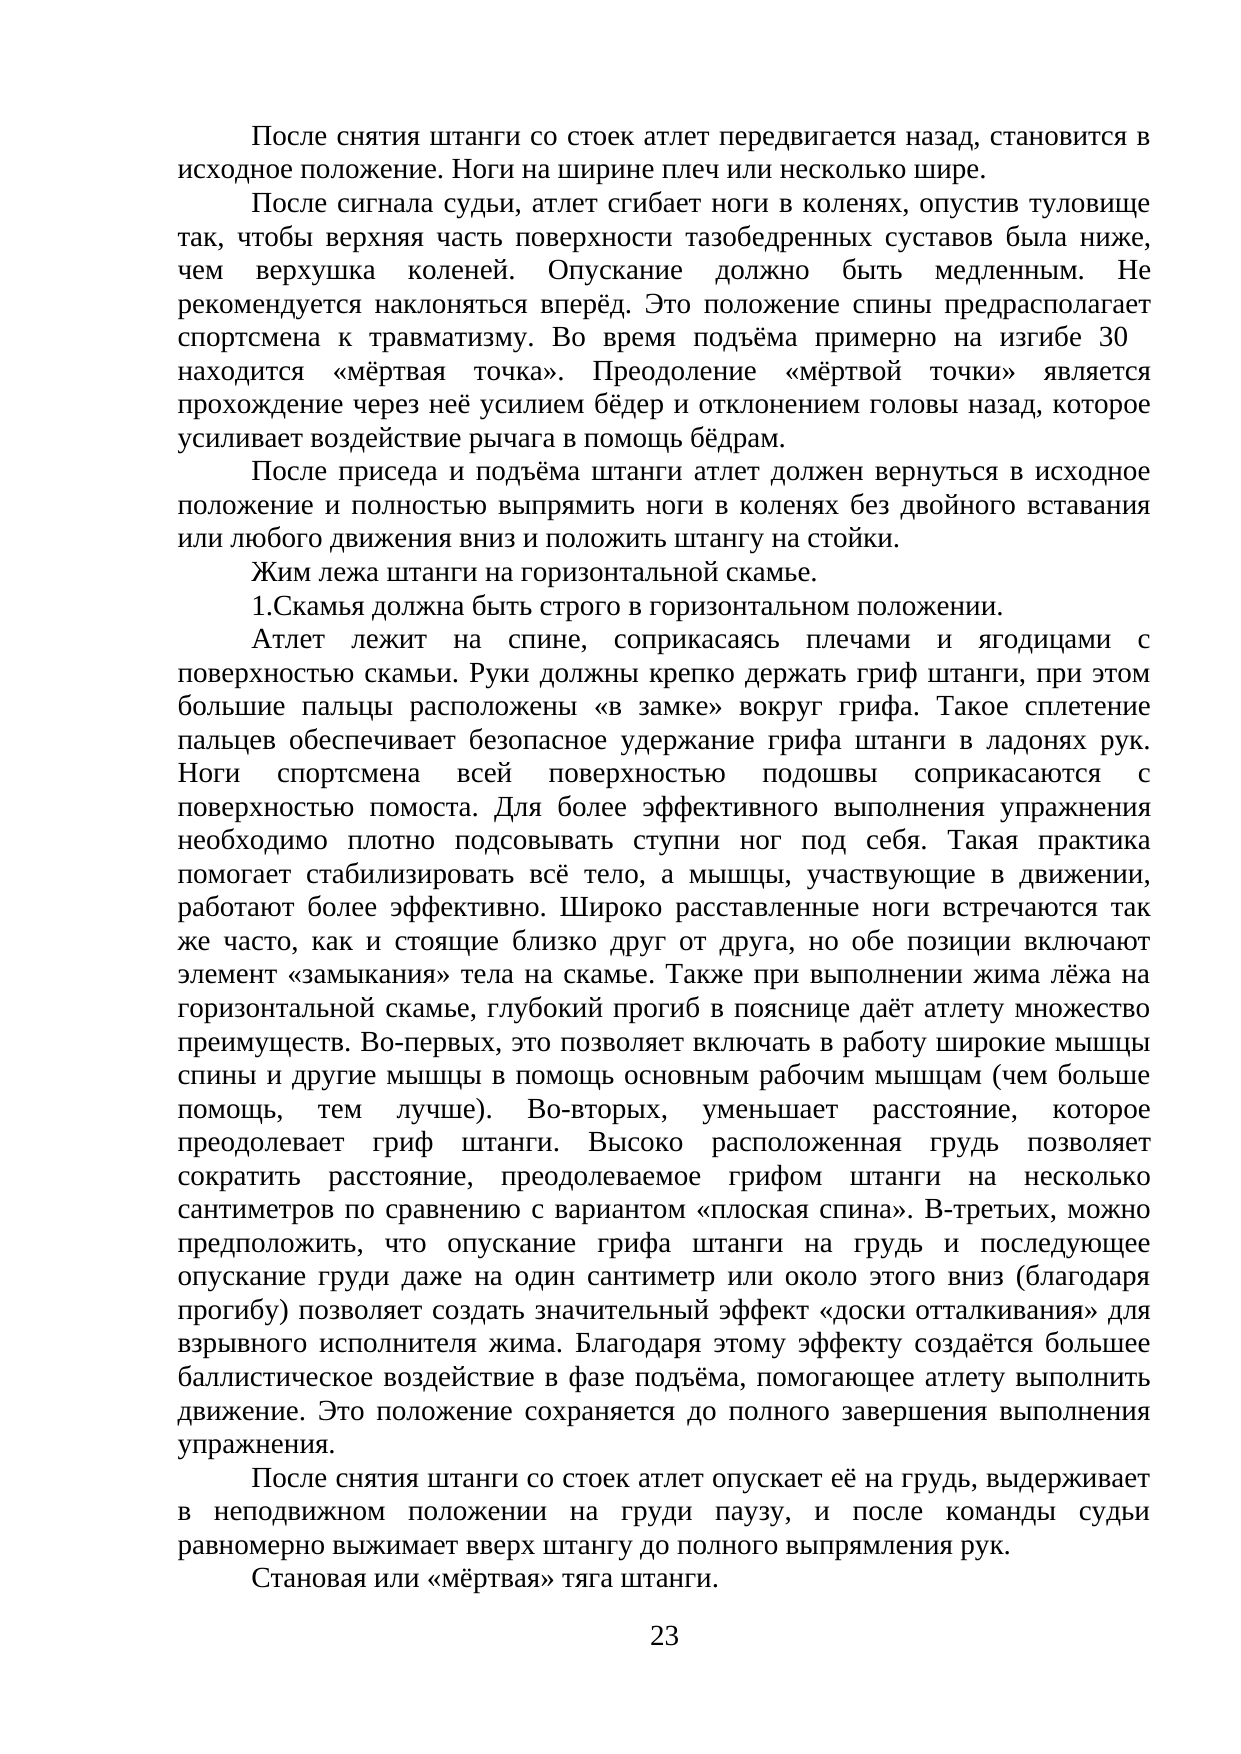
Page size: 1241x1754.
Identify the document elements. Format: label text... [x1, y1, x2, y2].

text После приседа и подъёма штанги атлет должен вернуться в исходное положение и полностью выпрямить ноги в коленях без двойного вставания или любого движения вниз и положить штангу на стойки. [177, 453, 1152, 554]
text После сигнала судьи, атлет сгибает ноги в коленях, опустив туловище так, чтобы верхняя часть поверхности тазобедренных суставов была ниже, чем верхушка коленей. Опускание должно быть медленным. Не рекомендуется наклоняться вперёд. Это положение спины предрасполагает спортсмена к травматизму. Во время подъёма примерно на изгибе 30 находится «мёртвая точка». Преодоление «мёртвой точки» является прохождение через неё усилием бёдер и отклонением головы назад, которое усиливает воздействие рычага в помощь бёдрам. [177, 185, 1152, 453]
text 1.Скамья должна быть строго в горизонтальном положении. [177, 588, 1152, 621]
text Атлет лежит на спине, соприкасаясь плечами и ягодицами с поверхностью скамьи. Руки должны крепко держать гриф штанги, при этом большие пальцы расположены «в замке» вокруг грифа. Такое сплетение пальцев обеспечивает безопасное удержание грифа штанги в ладонях рук. Ноги спортсмена всей поверхностью подошвы соприкасаются с поверхностью помоста. Для более эффективного выполнения упражнения необходимо плотно подсовывать ступни ног под себя. Такая практика помогает стабилизировать всё тело, а мышцы, участвующие в движении, работают более эффективно. Широко расставленные ноги встречаются так же часто, как и стоящие близко друг от друга, но обе позиции включают элемент «замыкания» тела на скамье. Также при выполнении жима лёжа на горизонтальной скамье, глубокий прогиб в пояснице даёт атлету множество преимуществ. Во-первых, это позволяет включать в работу широкие мышцы спины и другие мышцы в помощь основным рабочим мышцам (чем больше помощь, тем лучше). Во-вторых, уменьшает расстояние, которое преодолевает гриф штанги. Высоко расположенная грудь позволяет сократить расстояние, преодолеваемое грифом штанги на несколько сантиметров по сравнению с вариантом «плоская спина». В-третьих, можно предположить, что опускание грифа штанги на грудь и последующее опускание груди даже на один сантиметр или около этого вниз (благодаря прогибу) позволяет создать значительный эффект «доски отталкивания» для взрывного исполнителя жима. Благодаря этому эффекту создаётся большее баллистическое воздействие в фазе подъёма, помогающее атлету выполнить движение. Это положение сохраняется до полного завершения выполнения упражнения. [177, 621, 1152, 1460]
text После снятия штанги со стоек атлет передвигается назад, становится в исходное положение. Ноги на ширине плеч или несколько шире. [177, 118, 1152, 185]
text Жим лежа штанги на горизонтальной скамье. [177, 554, 1152, 588]
text После снятия штанги со стоек атлет опускает её на грудь, выдерживает в неподвижном положении на груди паузу, и после команды судьи равномерно выжимает вверх штангу до полного выпрямления рук. [177, 1460, 1152, 1560]
text Становая или «мёртвая» тяга штанги. [177, 1560, 1152, 1594]
